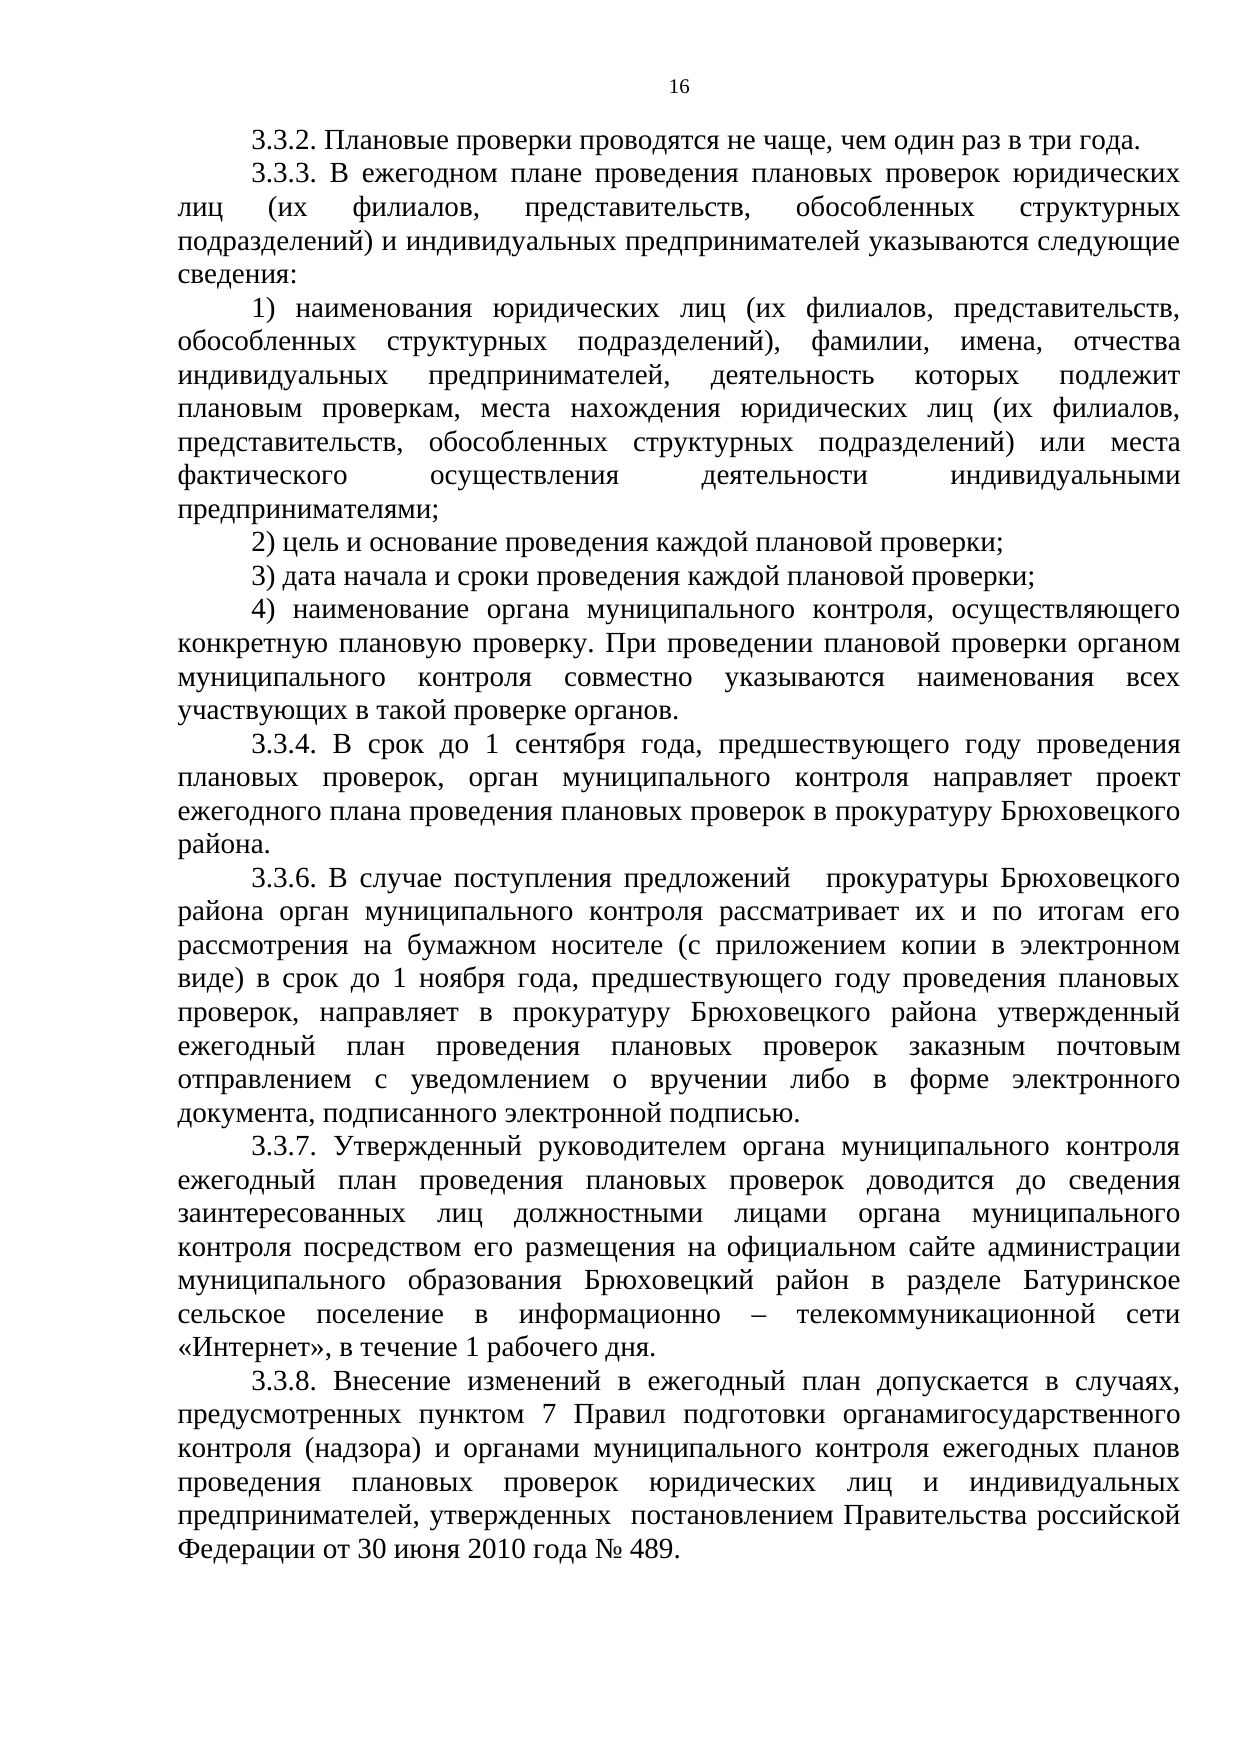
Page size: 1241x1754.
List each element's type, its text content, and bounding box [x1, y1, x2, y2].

text 3.3.4. В срок до 1 сентября года, предшествующего году проведения плановых проверок, орган муниципального контроля направляет проект ежегодного плана проведения плановых проверок в прокуратуру Брюховецкого района. [177, 726, 1181, 860]
text 3) дата начала и сроки проведения каждой плановой проверки; [177, 558, 1181, 592]
text 3.3.6. В случае поступления предложений прокуратуры Брюховецкого района орган муниципального контроля рассматривает их и по итогам его рассмотрения на бумажном носителе (с приложением копии в электронном виде) в срок до 1 ноября года, предшествующего году проведения плановых проверок, направляет в прокуратуру Брюховецкого района утвержденный ежегодный план проведения плановых проверок заказным почтовым отправлением с уведомлением о вручении либо в форме электронного документа, подписанного электронной подписью. [177, 860, 1181, 1128]
text 3.3.3. В ежегодном плане проведения плановых проверок юридических лиц (их филиалов, представительств, обособленных структурных подразделений) и индивидуальных предпринимателей указываются следующие сведения: [177, 156, 1181, 290]
text 3.3.8. Внесение изменений в ежегодный план допускается в случаях, предусмотренных пунктом 7 Правил подготовки органамигосударственного контроля (надзора) и органами муниципального контроля ежегодных планов проведения плановых проверок юридических лиц и индивидуальных предпринимателей, утвержденных постановлением Правительства российской Федерации от 30 июня 2010 года № 489. [177, 1363, 1181, 1564]
text 2) цель и основание проведения каждой плановой проверки; [177, 524, 1181, 558]
text 1) наименования юридических лиц (их филиалов, представительств, обособленных структурных подразделений), фамилии, имена, отчества индивидуальных предпринимателей, деятельность которых подлежит плановым проверкам, места нахождения юридических лиц (их филиалов, представительств, обособленных структурных подразделений) или места фактического осуществления деятельности индивидуальными предпринимателями; [177, 290, 1181, 524]
text 3.3.2. Плановые проверки проводятся не чаще, чем один раз в три года. [177, 122, 1181, 156]
text 4) наименование органа муниципального контроля, осуществляющего конкретную плановую проверку. При проведении плановой проверки органом муниципального контроля совместно указываются наименования всех участвующих в такой проверке органов. [177, 592, 1181, 726]
text 3.3.7. Утвержденный руководителем органа муниципального контроля ежегодный план проведения плановых проверок доводится до сведения заинтересованных лиц должностными лицами органа муниципального контроля посредством его размещения на официальном сайте администрации муниципального образования Брюховецкий район в разделе Батуринское сельское поселение в информационно – телекоммуникационной сети «Интернет», в течение 1 рабочего дня. [177, 1128, 1181, 1363]
